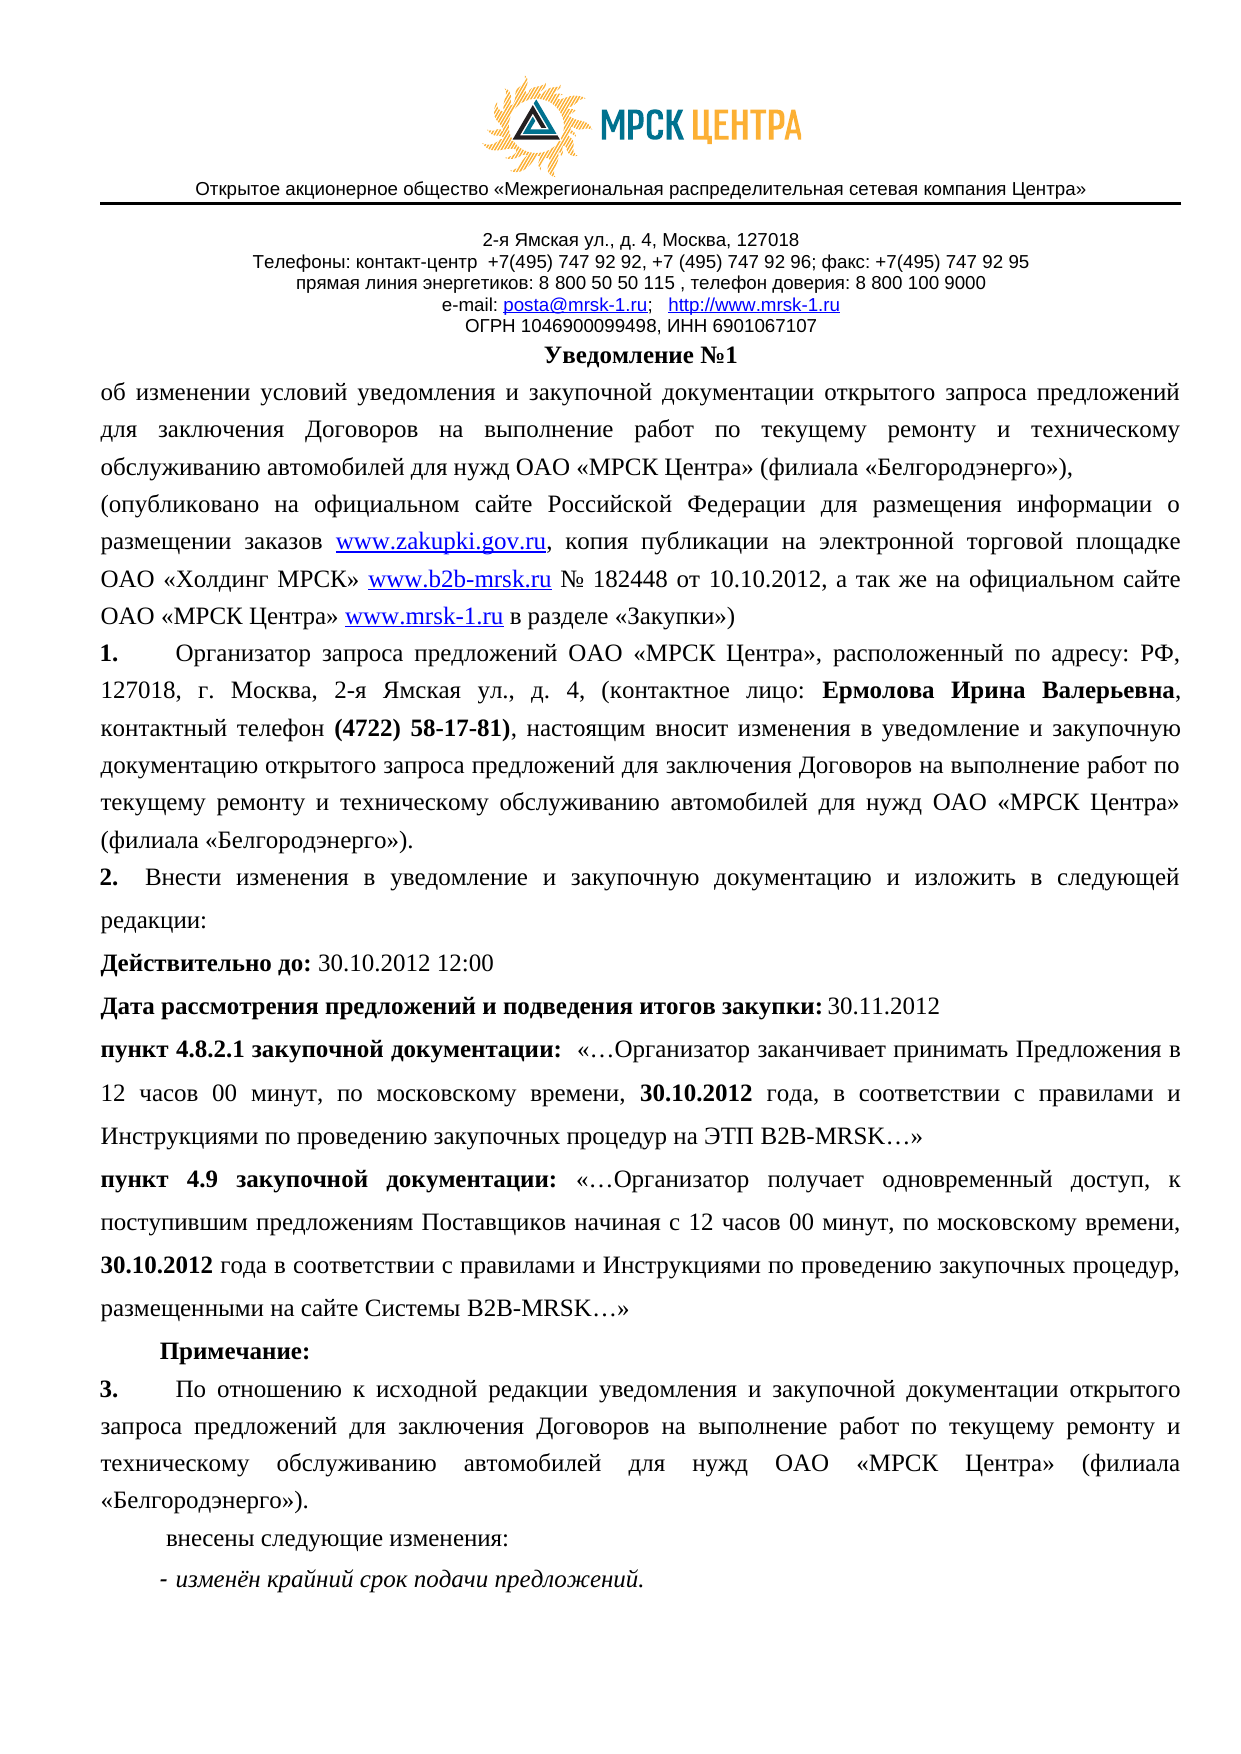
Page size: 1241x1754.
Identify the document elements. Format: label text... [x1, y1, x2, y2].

text 2-я Ямская ул., д. 4, Москва, 127018 [100, 229, 1181, 251]
text Телефоны: контакт-центр +7(495) 747 92 92, +7 (495) 747 92 96; факс: +7(495) 747 92 95 [100, 251, 1181, 272]
text e-mail: posta@mrsk-1.ru; http://www.mrsk-1.ru [100, 294, 1181, 315]
text внесены следующие изменения: [100, 1523, 1181, 1552]
text прямая линия энергетиков: 8 800 50 50 115 , телефон доверия: 8 800 100 9000 [100, 272, 1181, 294]
text об изменении условий уведомления и закупочной документации открытого запроса предложений для заключения Договоров на выполнение работ по текущему ремонту и техническому обслуживанию автомобилей для нужд ОАО «МРСК Центра» (филиала «Белгородэнерго»), [100, 377, 1181, 481]
list Организатор запроса предложений ОАО «МРСК Центра», расположенный по адресу: РФ, 127018, г. Москва, 2-я Ямская ул., д. 4, (контактное лицо: Ермолова Ирина Валерьевна, контактный телефон (4722) 58-17-81), настоящим вносит изменения в уведомление и закупочную документацию открытого запроса предложений для заключения Договоров на выполнение работ по текущему ремонту и техническому обслуживанию автомобилей для нужд ОАО «МРСК Центра» (филиала «Белгородэнерго»). [99, 638, 1181, 853]
list пункт 4.9 закупочной документации: «…Организатор получает одновременный доступ, к поступившим предложениям Поставщиков начиная с 12 часов 00 минут, по московскому времени, 30.10.2012 года в соответствии с правилами и Инструкциями по проведению закупочных процедур, размещенными на сайте Системы B2B-MRSK…» [100, 1164, 1181, 1322]
list Действительно до: 30.10.2012 12:00 [100, 948, 1181, 977]
text (опубликовано на официальном сайте Российской Федерации для размещения информации о размещении заказов www.zakupki.gov.ru, копия публикации на электронной торговой площадке ОАО «Холдинг МРСК» www.b2b-mrsk.ru № 182448 от 10.10.2012, а так же на официальном сайте ОАО «МРСК Центра» www.mrsk-1.ru в разделе «Закупки») [100, 489, 1181, 630]
list Внести изменения в уведомление и закупочную документацию и изложить в следующей редакции: [99, 862, 1181, 934]
list пункт 4.8.2.1 закупочной документации: «…Организатор заканчивает принимать Предложения в 12 часов 00 минут, по московскому времени, 30.10.2012 года, в соответствии с правилами и Инструкциями по проведению закупочных процедур на ЭТП B2B-MRSK…» [100, 1034, 1181, 1149]
list Дата рассмотрения предложений и подведения итогов закупки: 30.11.2012 [100, 991, 1181, 1020]
text ОГРН 1046900099498, ИНН 6901067107 [100, 315, 1181, 337]
list изменён крайний срок подачи предложений. [100, 1560, 1181, 1594]
text Открытое акционерное общество «Межрегиональная распределительная сетевая компания Центра» [100, 178, 1181, 202]
list По отношению к исходной редакции уведомления и закупочной документации открытого запроса предложений для заключения Договоров на выполнение работ по текущему ремонту и техническому обслуживанию автомобилей для нужд ОАО «МРСК Центра» (филиала «Белгородэнерго»). [99, 1374, 1181, 1514]
text Уведомление №1 [100, 340, 1181, 369]
list Примечание: [100, 1336, 1181, 1365]
